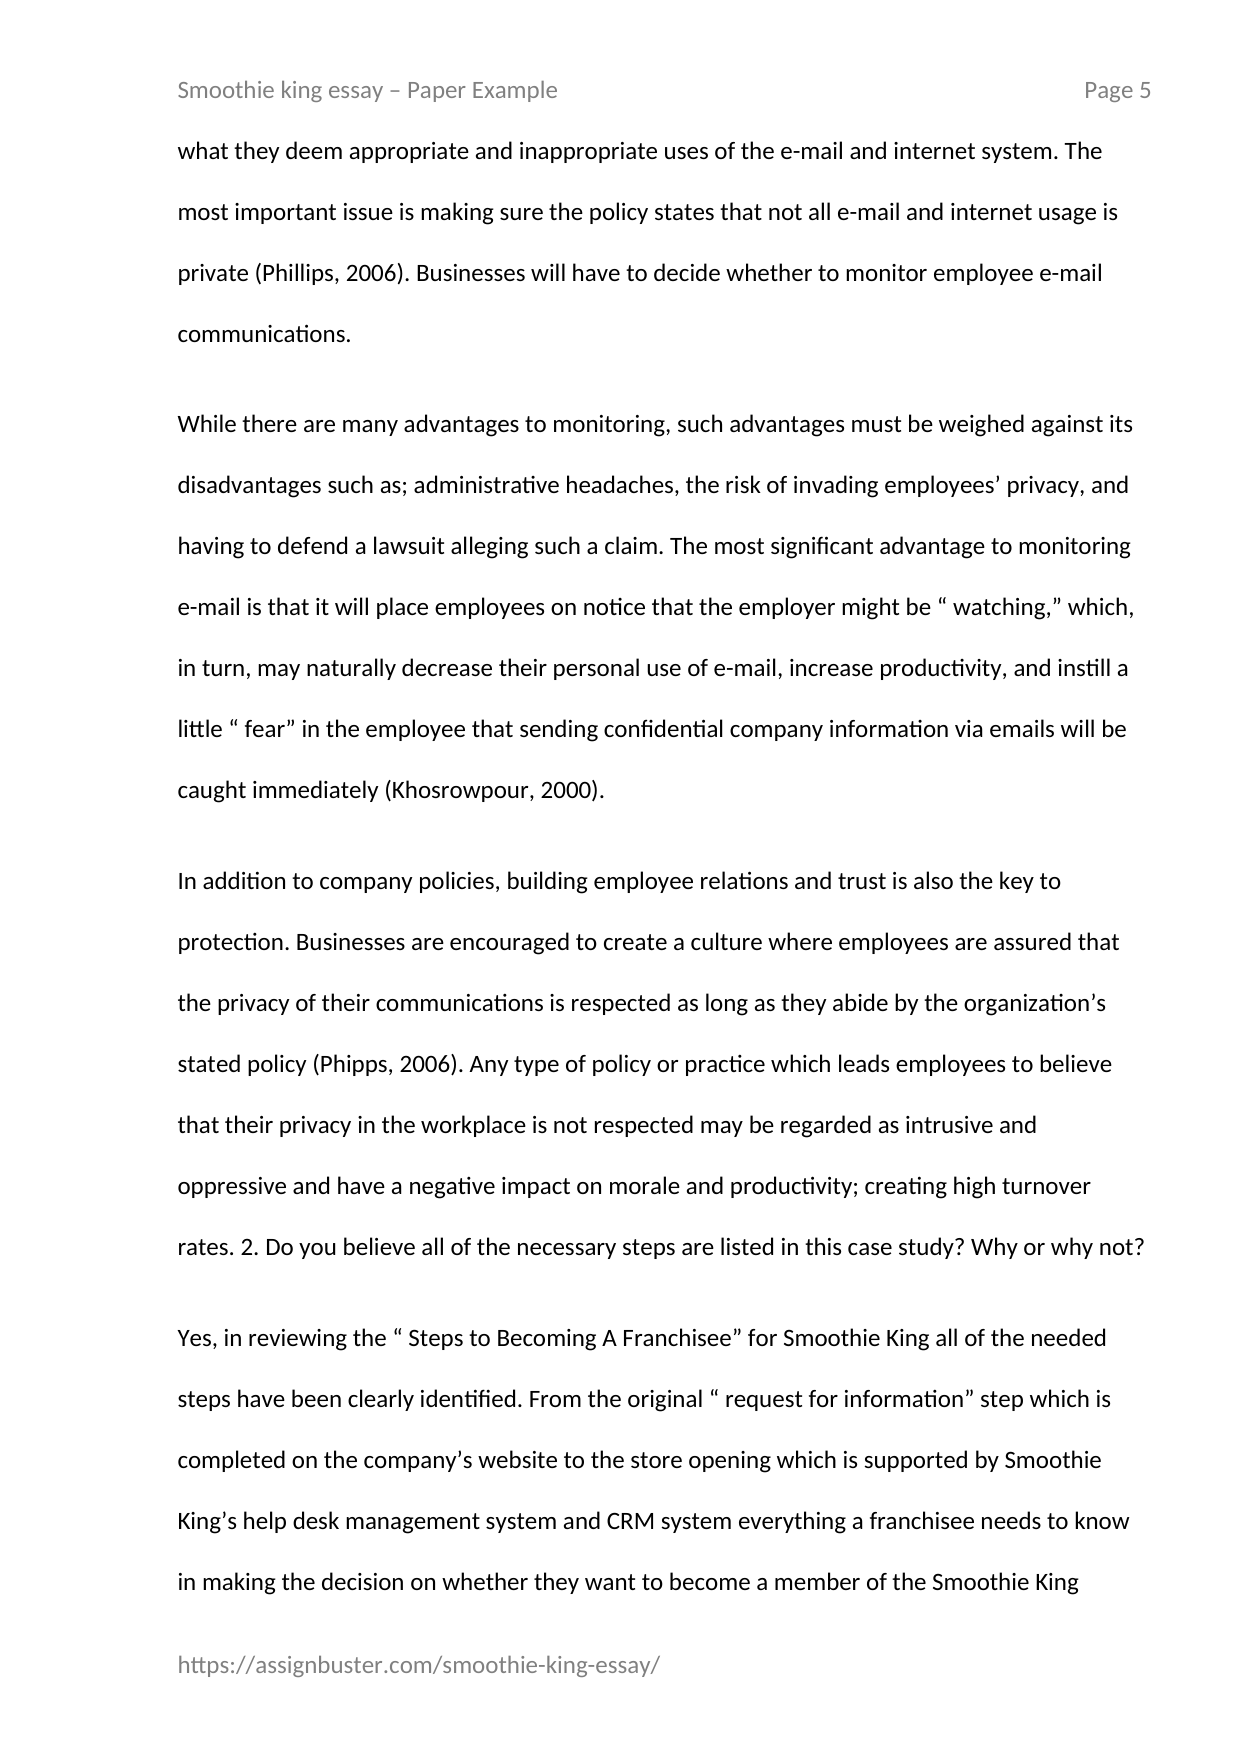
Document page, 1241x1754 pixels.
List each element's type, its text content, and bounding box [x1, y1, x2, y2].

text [177, 135, 1152, 348]
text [177, 1322, 1152, 1597]
text While there are many advantages to monitoring, such advantages must be weighed against its disadvantages such as; administrative headaches, the risk of invading employees’ privacy, and having to defend a lawsuit alleging such a claim. The most significant advantage to monitoring e-mail is that it will place employees on notice that the employer might be “ watching,” which, in turn, may naturally decrease their personal use of e-mail, increase productivity, and instill a little “ fear” in the employee that sending confidential company information via emails will be caught immediately (Khosrowpour, 2000). [177, 408, 1152, 805]
text In addition to company policies, building employee relations and trust is also the key to protection. Businesses are encouraged to create a culture where employees are assured that the privacy of their communications is respected as long as they abide by the organization’s stated policy (Phipps, 2006). Any type of policy or practice which leads employees to believe that their privacy in the workplace is not respected may be regarded as intrusive and oppressive and have a negative impact on morale and productivity; creating high turnover rates. 2. Do you believe all of the necessary steps are listed in this case study? Why or why not? [177, 865, 1152, 1262]
